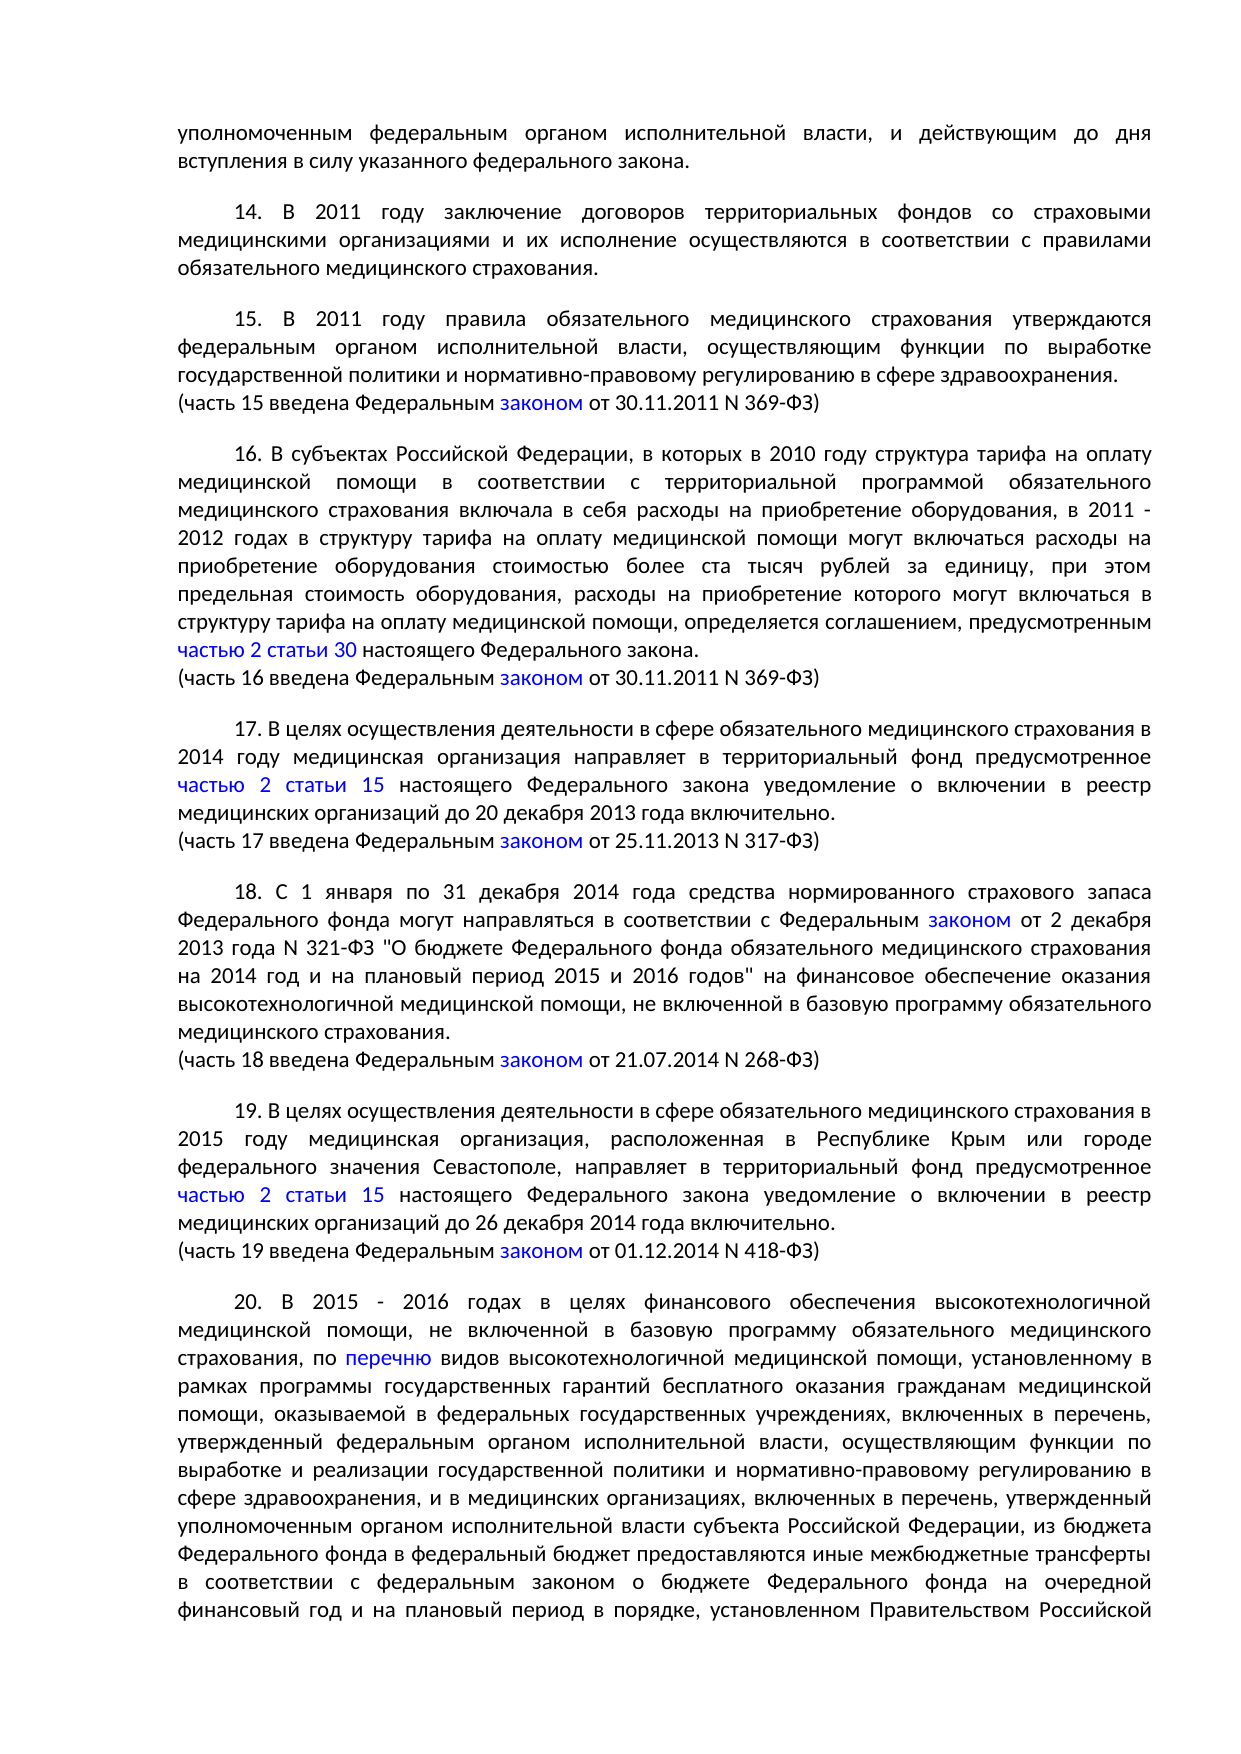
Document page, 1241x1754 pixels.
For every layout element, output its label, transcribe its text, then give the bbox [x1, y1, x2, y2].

text (часть 15 введена Федеральным законом от 30.11.2011 N 369-ФЗ) [177, 388, 1152, 416]
text 16. В субъектах Российской Федерации, в которых в 2010 году структура тарифа на оплату медицинской помощи в соответствии с территориальной программой обязательного медицинского страхования включала в себя расходы на приобретение оборудования, в 2011 - 2012 годах в структуру тарифа на оплату медицинской помощи могут включаться расходы на приобретение оборудования стоимостью более ста тысяч рублей за единицу, при этом предельная стоимость оборудования, расходы на приобретение которого могут включаться в структуру тарифа на оплату медицинской помощи, определяется соглашением, предусмотренным частью 2 статьи 30 настоящего Федерального закона. [177, 439, 1152, 663]
text 14. В 2011 году заключение договоров территориальных фондов со страховыми медицинскими организациями и их исполнение осуществляются в соответствии с правилами обязательного медицинского страхования. [177, 197, 1152, 281]
text 18. С 1 января по 31 декабря 2014 года средства нормированного страхового запаса Федерального фонда могут направляться в соответствии с Федеральным законом от 2 декабря 2013 года N 321-ФЗ "О бюджете Федерального фонда обязательного медицинского страхования на 2014 год и на плановый период 2015 и 2016 годов" на финансовое обеспечение оказания высокотехнологичной медицинской помощи, не включенной в базовую программу обязательного медицинского страхования. [177, 877, 1152, 1045]
text (часть 17 введена Федеральным законом от 25.11.2013 N 317-ФЗ) [177, 826, 1152, 854]
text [177, 1287, 1152, 1623]
text 15. В 2011 году правила обязательного медицинского страхования утверждаются федеральным органом исполнительной власти, осуществляющим функции по выработке государственной политики и нормативно-правовому регулированию в сфере здравоохранения. [177, 304, 1152, 388]
text 19. В целях осуществления деятельности в сфере обязательного медицинского страхования в 2015 году медицинская организация, расположенная в Республике Крым или городе федерального значения Севастополе, направляет в территориальный фонд предусмотренное частью 2 статьи 15 настоящего Федерального закона уведомление о включении в реестр медицинских организаций до 26 декабря 2014 года включительно. [177, 1096, 1152, 1236]
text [177, 118, 1152, 174]
text (часть 19 введена Федеральным законом от 01.12.2014 N 418-ФЗ) [177, 1236, 1152, 1264]
text (часть 16 введена Федеральным законом от 30.11.2011 N 369-ФЗ) [177, 663, 1152, 691]
text 17. В целях осуществления деятельности в сфере обязательного медицинского страхования в 2014 году медицинская организация направляет в территориальный фонд предусмотренное частью 2 статьи 15 настоящего Федерального закона уведомление о включении в реестр медицинских организаций до 20 декабря 2013 года включительно. [177, 714, 1152, 826]
text (часть 18 введена Федеральным законом от 21.07.2014 N 268-ФЗ) [177, 1045, 1152, 1073]
